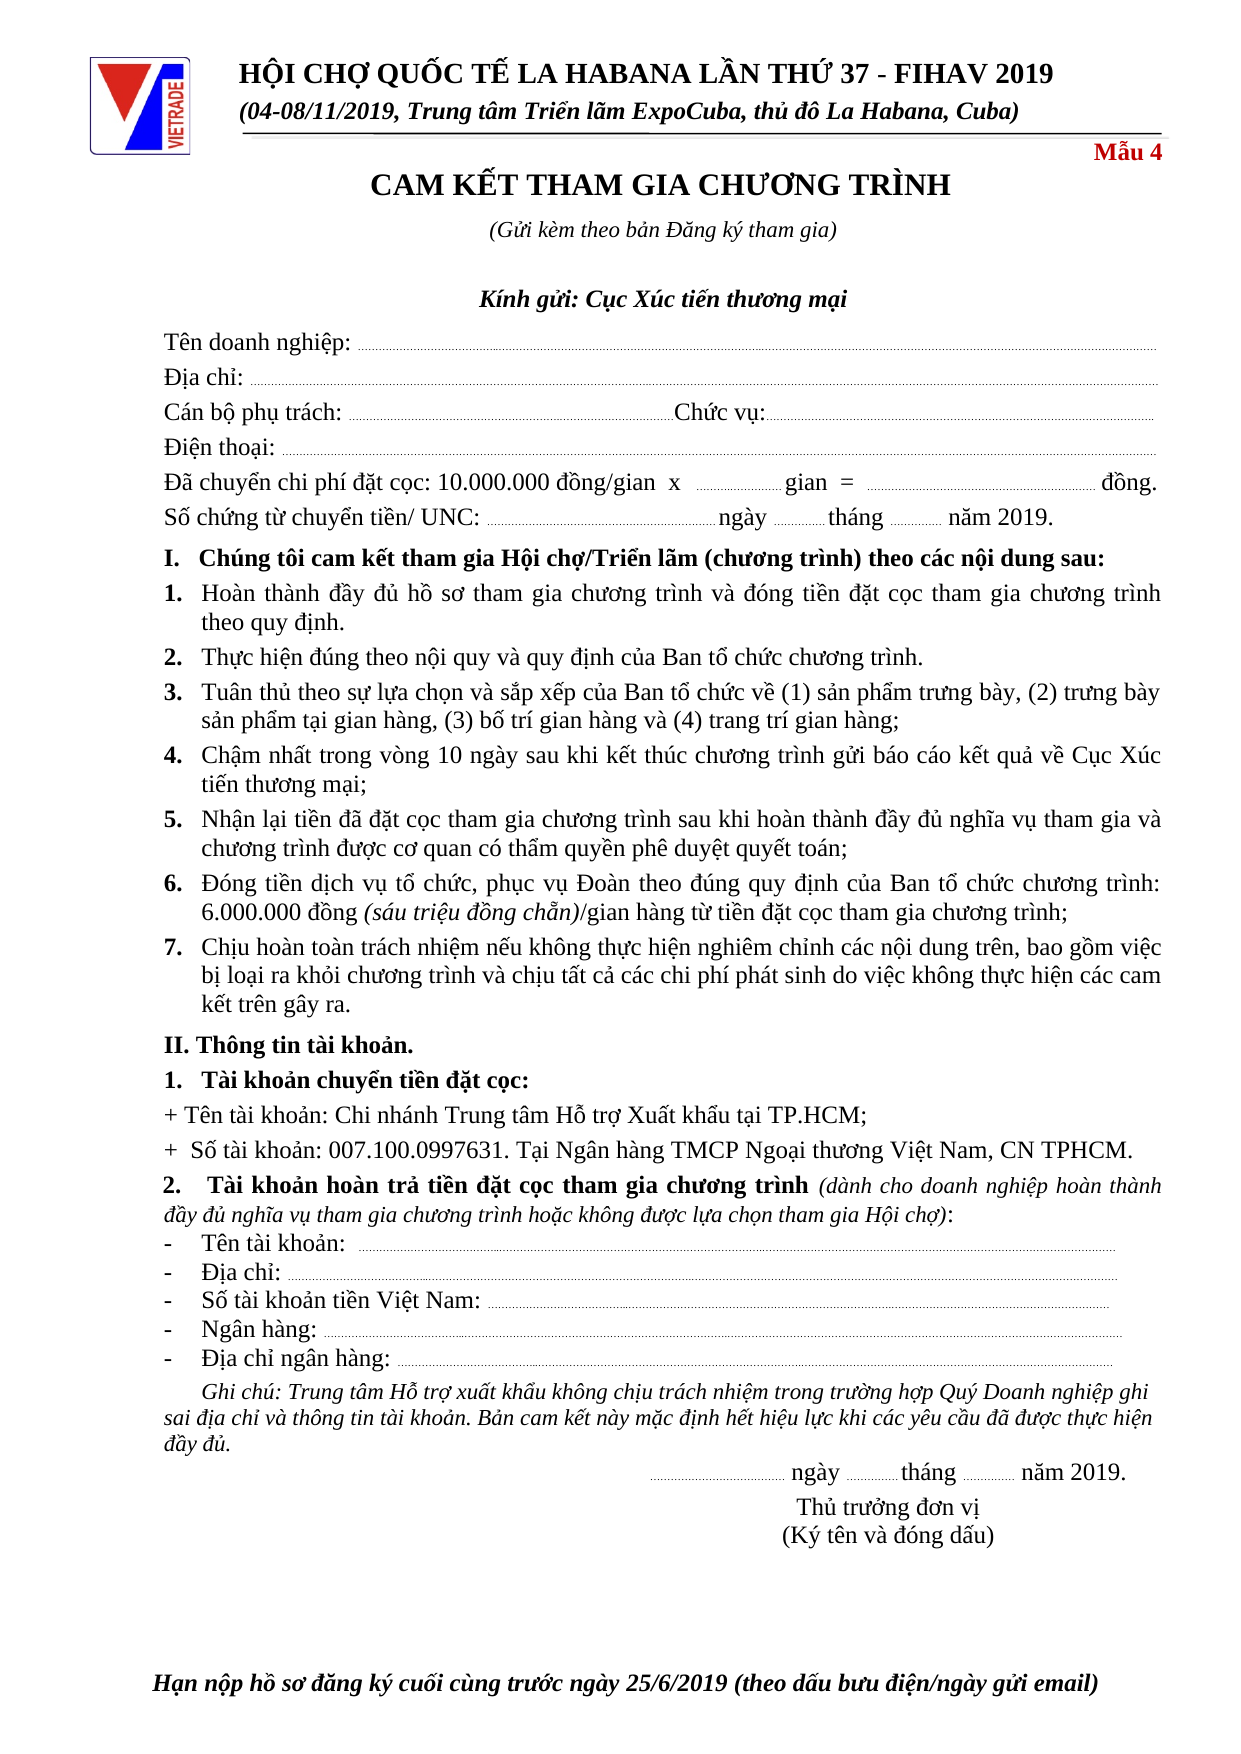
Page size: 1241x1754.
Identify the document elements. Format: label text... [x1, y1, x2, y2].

text + Số tài khoản: 007.100.0997631. Tại Ngân hàng TMCP Ngoại thương Việt Nam, CN TPHCM. [164, 1135, 1162, 1164]
text + Tên tài khoản: Chi nhánh Trung tâm Hỗ trợ Xuất khẩu tại TP.HCM; [164, 1100, 1162, 1129]
list Tài khoản chuyển tiền đặt cọc: [164, 1065, 1162, 1094]
text Ghi chú: Trung tâm Hỗ trợ xuất khẩu không chịu trách nhiệm trong trường hợp Quý Doanh nghiệp ghi sai địa chỉ và thông tin tài khoản. Bản cam kết này mặc định hết hiệu lực khi các yêu cầu đã được thực hiện đầy đủ. [164, 1378, 1162, 1457]
list Hoàn thành đầy đủ hồ sơ tham gia chương trình và đóng tiền đặt cọc tham gia chương trình theo quy định. [164, 578, 1162, 635]
list Ngân hàng: …………………………………..………………………………………………………………….…………………………………………………………………………………………………… [164, 1314, 1162, 1343]
list Chậm nhất trong vòng 10 ngày sau khi kết thúc chương trình gửi báo cáo kết quả về Cục Xúc tiến thương mại; [164, 740, 1162, 798]
list Chịu hoàn toàn trách nhiệm nếu không thực hiện nghiêm chỉnh các nội dung trên, bao gồm việc bị loại ra khỏi chương trình và chịu tất cả các chi phí phát sinh do việc không thực hiện các cam kết trên gây ra. [164, 932, 1162, 1018]
text Địa chỉ: …………………………………………………………………………………………………….………………………………………………………………………………………………………………………………… [164, 362, 1162, 391]
text Kính gửi: Cục Xúc tiến thương mại [164, 284, 1162, 313]
text Mẫu 4 [89, 137, 1162, 166]
list Nhận lại tiền đã đặt cọc tham gia chương trình sau khi hoàn thành đầy đủ nghĩa vụ tham gia và chương trình được cơ quan có thẩm quyền phê duyệt quyết toán; [164, 804, 1162, 862]
text Thủ trưởng đơn vị [614, 1492, 1162, 1521]
text Tên doanh nghiệp: …………………………………..………………………………………………………………….…………………………………………………………………………………………………… [164, 327, 1162, 356]
list Tên tài khoản: …………………………………..………………………………………………………………….………………………………………………………………………………………… [164, 1228, 1162, 1257]
text Số chứng từ chuyển tiền/ UNC: ………………………………………………………… ngày …………… tháng …………… năm 2019. [89, 502, 1162, 531]
picture [89, 57, 191, 155]
list Số tài khoản tiền Việt Nam: …………………………………..………………………………………………………………….……………………………………………………… [164, 1285, 1162, 1314]
text ………………………………… ngày …………… tháng …………… năm 2019. [614, 1457, 1162, 1486]
text CAM KẾT THAM GIA CHƯƠNG TRÌNH [89, 166, 1162, 202]
list Địa chỉ ngân hàng: …………………………………..………………………………………………………………….……………………………………………………………………………… [164, 1343, 1162, 1372]
text (04-08/11/2019, Trung tâm Triển lãm ExpoCuba, thủ đô La Habana, Cuba) [239, 96, 1156, 125]
list Tuân thủ theo sự lựa chọn và sắp xếp của Ban tổ chức về (1) sản phẩm trưng bày, (2) trưng bày sản phẩm tại gian hàng, (3) bố trí gian hàng và (4) trang trí gian hàng; [164, 677, 1162, 734]
text Điện thoại: ……………………………………………………………………………………………………………………………………………………………………………………………………………………………… [164, 432, 1162, 461]
list Địa chỉ: …………………………………..………………………………………………………………….…………………………………………………………………………………………………………… [164, 1257, 1162, 1285]
text Cán bộ phụ trách: …………………………………………………….……………………………Chức vụ:…………………………………………………………………………………………………. [164, 397, 1162, 426]
text I. Chúng tôi cam kết tham gia Hội chợ/Triển lãm (chương trình) theo các nội dung sau: [164, 543, 1162, 572]
text HỘI CHỢ QUỐC TẾ LA HABANA LẦN THỨ 37 - FIHAV 2019 [239, 56, 1162, 90]
text (Ký tên và đóng dấu) [614, 1521, 1162, 1549]
text (Gửi kèm theo bản Đăng ký tham gia) [164, 216, 1162, 243]
list Thực hiện đúng theo nội quy và quy định của Ban tổ chức chương trình. [164, 642, 1162, 670]
list Tài khoản hoàn trả tiền đặt cọc tham gia chương trình (dành cho doanh nghiệp hoàn thành đầy đủ nghĩa vụ tham gia chương trình hoặc không được lựa chọn tham gia Hội chợ): [162, 1170, 1162, 1228]
list Đóng tiền dịch vụ tổ chức, phục vụ Đoàn theo đúng quy định của Ban tổ chức chương trình: 6.000.000 đồng (sáu triệu đồng chẵn)/gian hàng từ tiền đặt cọc tham gia chương trình; [164, 868, 1162, 925]
text Đã chuyển chi phí đặt cọc: 10.000.000 đồng/gian x ……….…………… gian = ………………………………………………………… đồng. [89, 467, 1162, 496]
text II. Thông tin tài khoản. [164, 1030, 1162, 1059]
